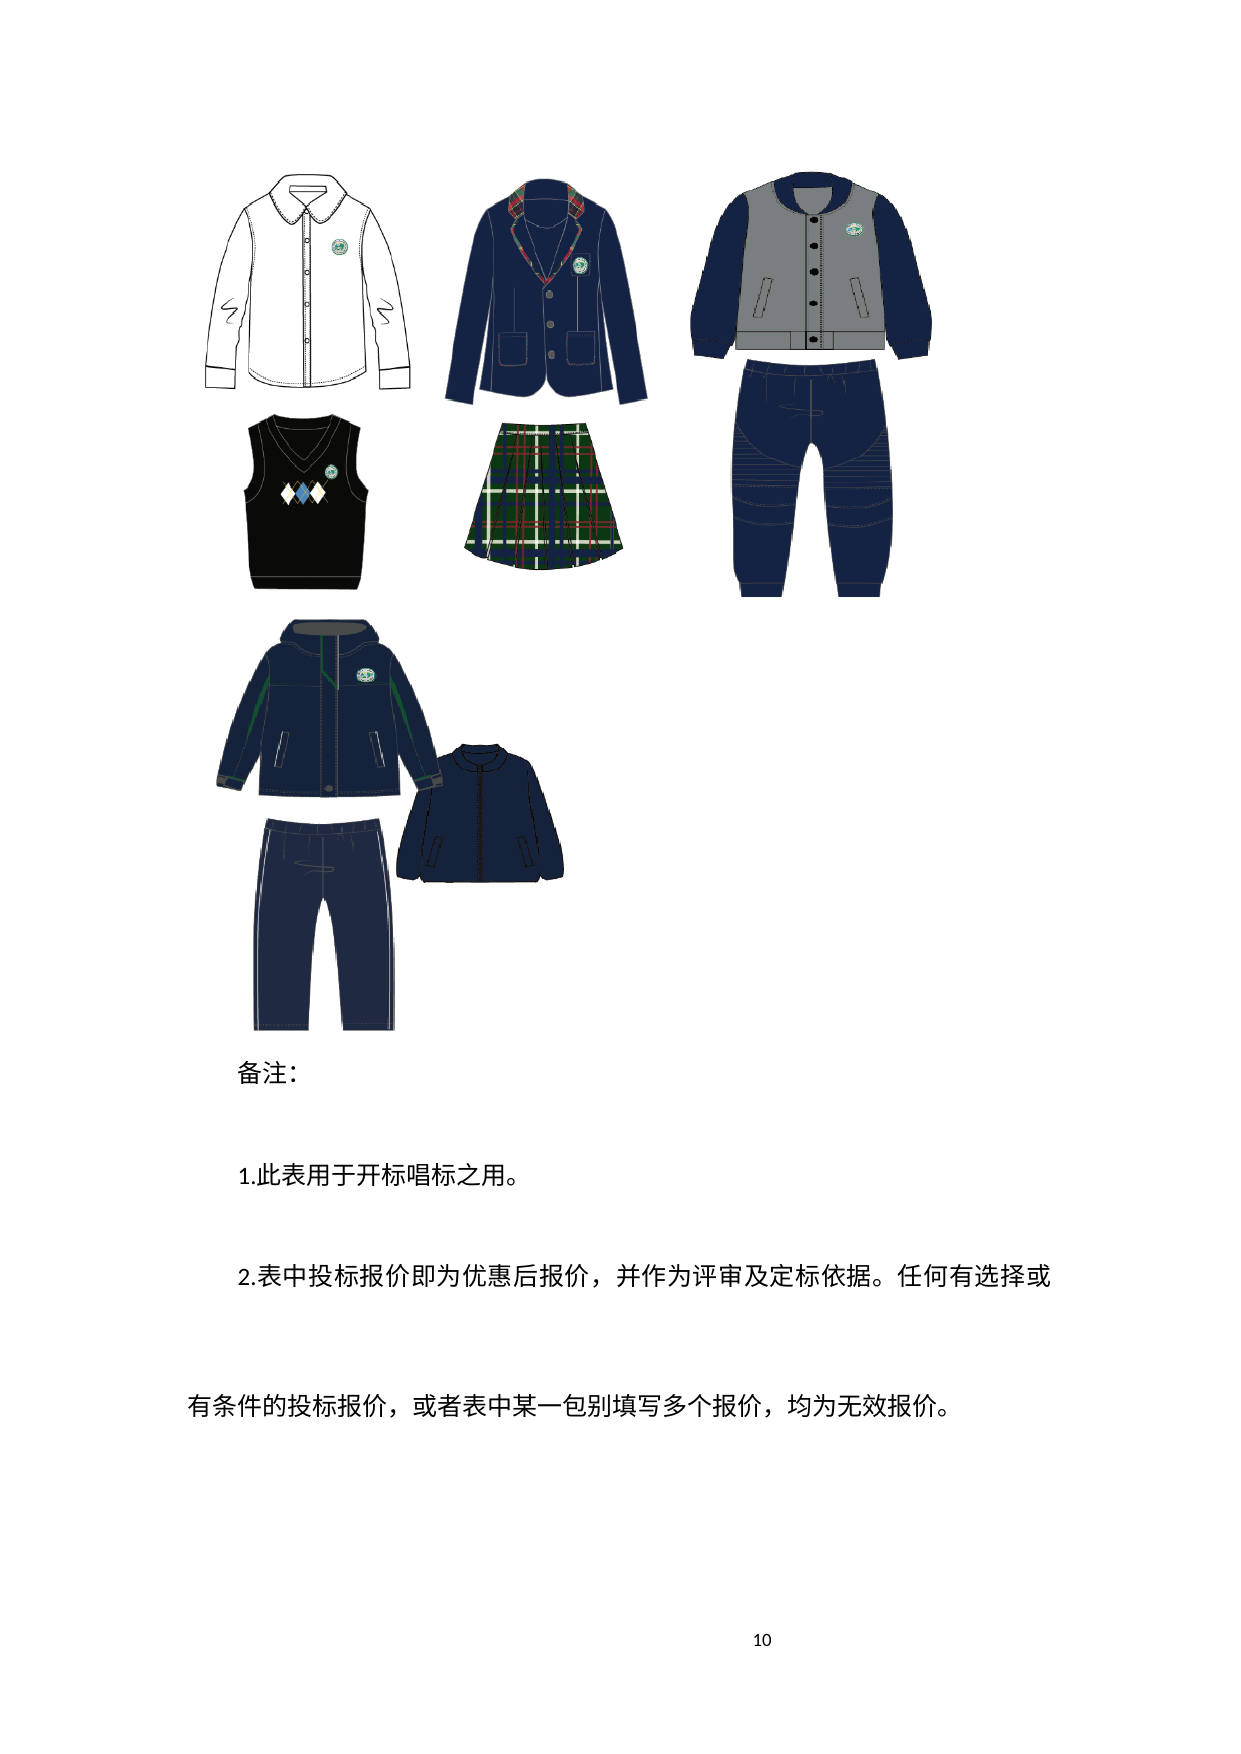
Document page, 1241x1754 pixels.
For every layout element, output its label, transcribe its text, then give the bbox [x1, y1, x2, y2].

picture [187, 617, 584, 1034]
text 2.表中投标报价即为优惠后报价，并作为评审及定标依据。任何有选择或有条件的投标报价，或者表中某一包别填写多个报价，均为无效报价。 [187, 1242, 1053, 1437]
text 备注： [187, 1039, 1053, 1104]
text 1.此表用于开标唱标之用。 [187, 1141, 1053, 1206]
picture [187, 162, 958, 597]
